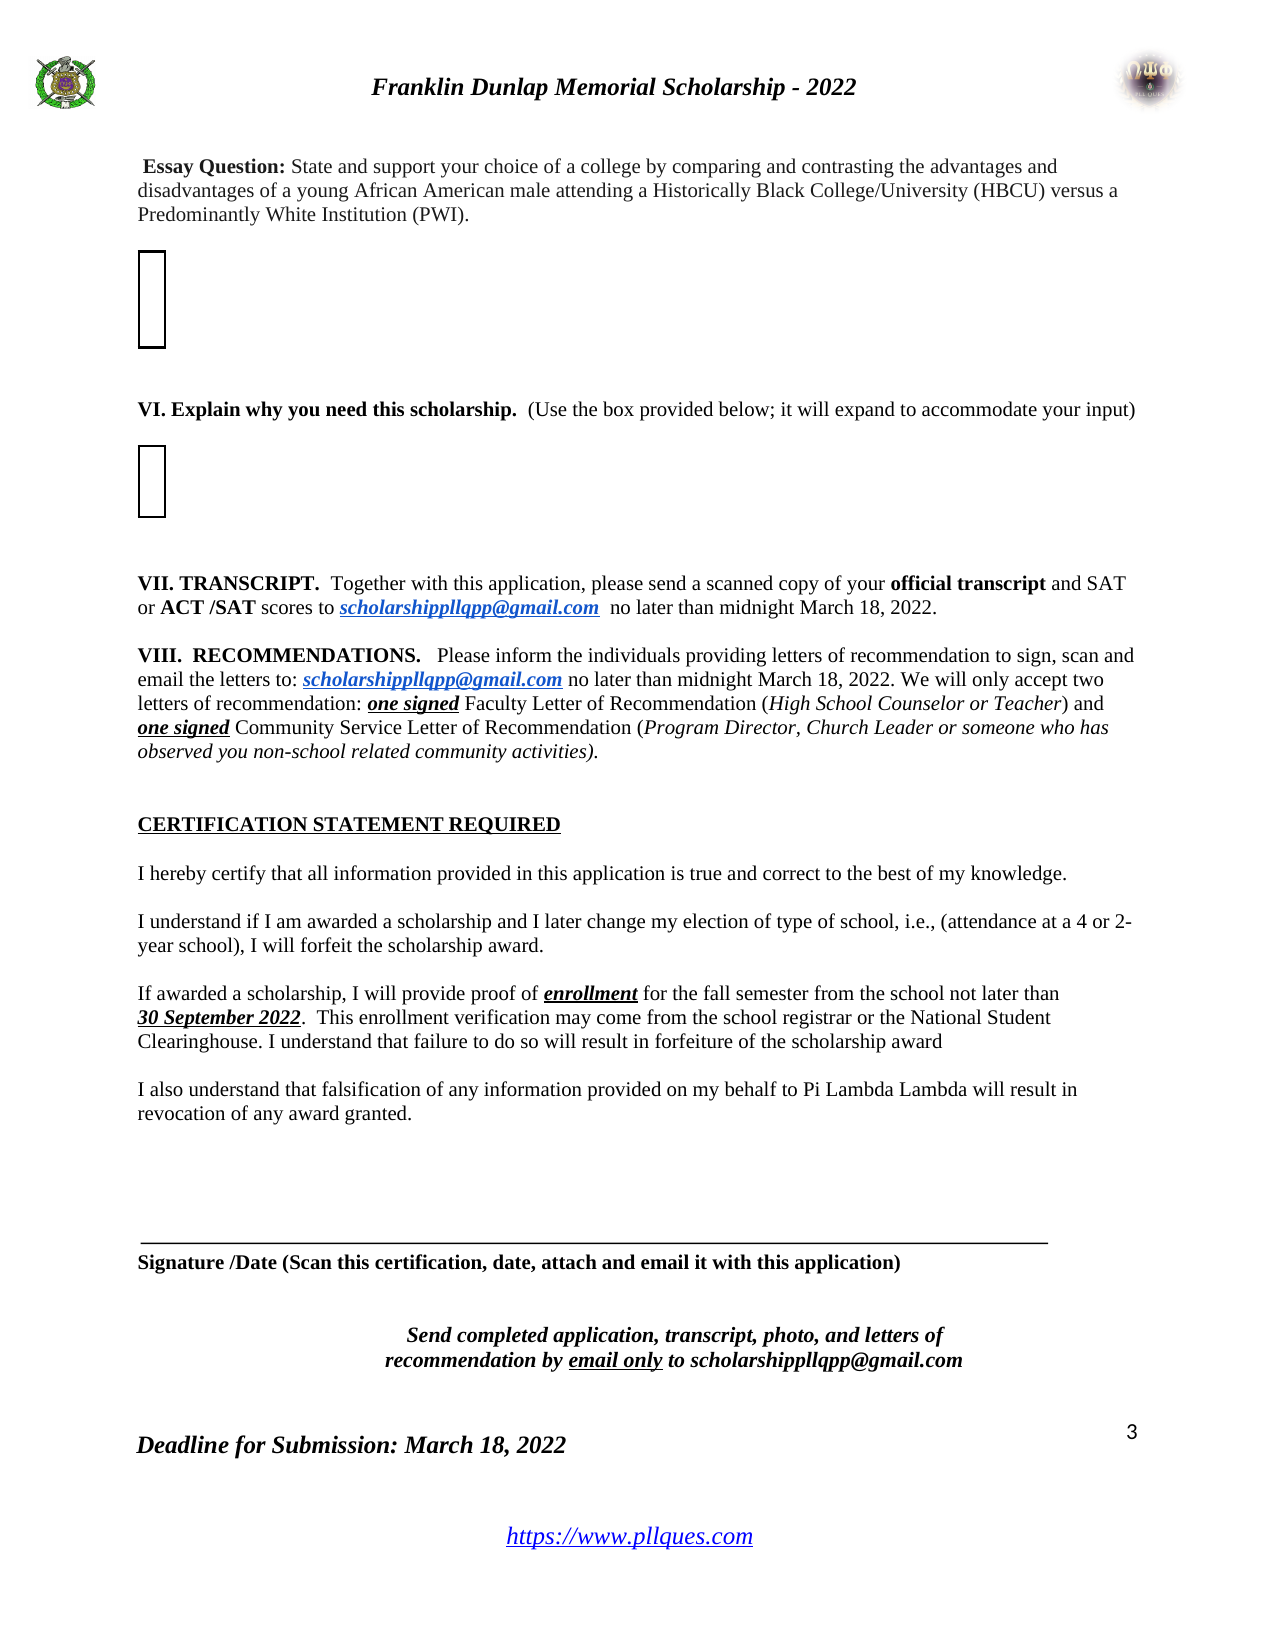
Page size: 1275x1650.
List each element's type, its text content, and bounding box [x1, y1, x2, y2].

text Essay Question: State and support your choice of a college by comparing and contrasting the advantages and disadvantages of a young African American male attending a Historically Black College/University (HBCU) versus a Predominantly White Institution (PWI). [137, 154, 1137, 226]
text VI. Explain why you need this scholarship. (Use the box provided below; it will expand to accommodate your input) [137, 397, 1137, 421]
text Signature /Date (Scan this certification, date, attach and email it with this application) [137, 1250, 1137, 1274]
text VII. TRANSCRIPT. Together with this application, please send a scanned copy of your official transcript and SAT or ACT /SAT scores to scholarshippllqpp@gmail.com no later than midnight March 18, 2022. [137, 571, 1137, 619]
text I also understand that falsification of any information provided on my behalf to Pi Lambda Lambda will result in revocation of any award granted. [137, 1077, 1137, 1125]
text VIII. RECOMMENDATIONS. Please inform the individuals providing letters of recommendation to sign, scan and email the letters to: scholarshippllqpp@gmail.com no later than midnight March 18, 2022. We will only accept two letters of recommendation: one signed Faculty Letter of Recommendation (High School Counselor or Teacher) and one signed Community Service Letter of Recommendation (Program Director, Church Leader or someone who has observed you non-school related community activities). [137, 643, 1137, 763]
text I hereby certify that all information provided in this application is true and correct to the best of my knowledge. [137, 860, 1137, 884]
table_header [140, 447, 164, 516]
text CERTIFICATION STATEMENT REQUIRED [137, 812, 1137, 836]
table_header [140, 253, 164, 346]
text recommendation by email only to scholarshippllqpp@gmail.com [212, 1347, 1137, 1373]
text Send completed application, transcript, photo, and letters of [212, 1322, 1137, 1347]
picture [28, 56, 97, 109]
text If awarded a scholarship, I will provide proof of enrollment for the fall semester from the school not later than 30 September 2022. This enrollment verification may come from the school registrar or the National Student Clearinghouse. I understand that failure to do so will result in forfeiture of the scholarship award [137, 981, 1137, 1053]
text I understand if I am awarded a scholarship and I later change my election of type of school, i.e., (attendance at a 4 or 2-year school), I will forfeit the scholarship award. [137, 908, 1137, 957]
